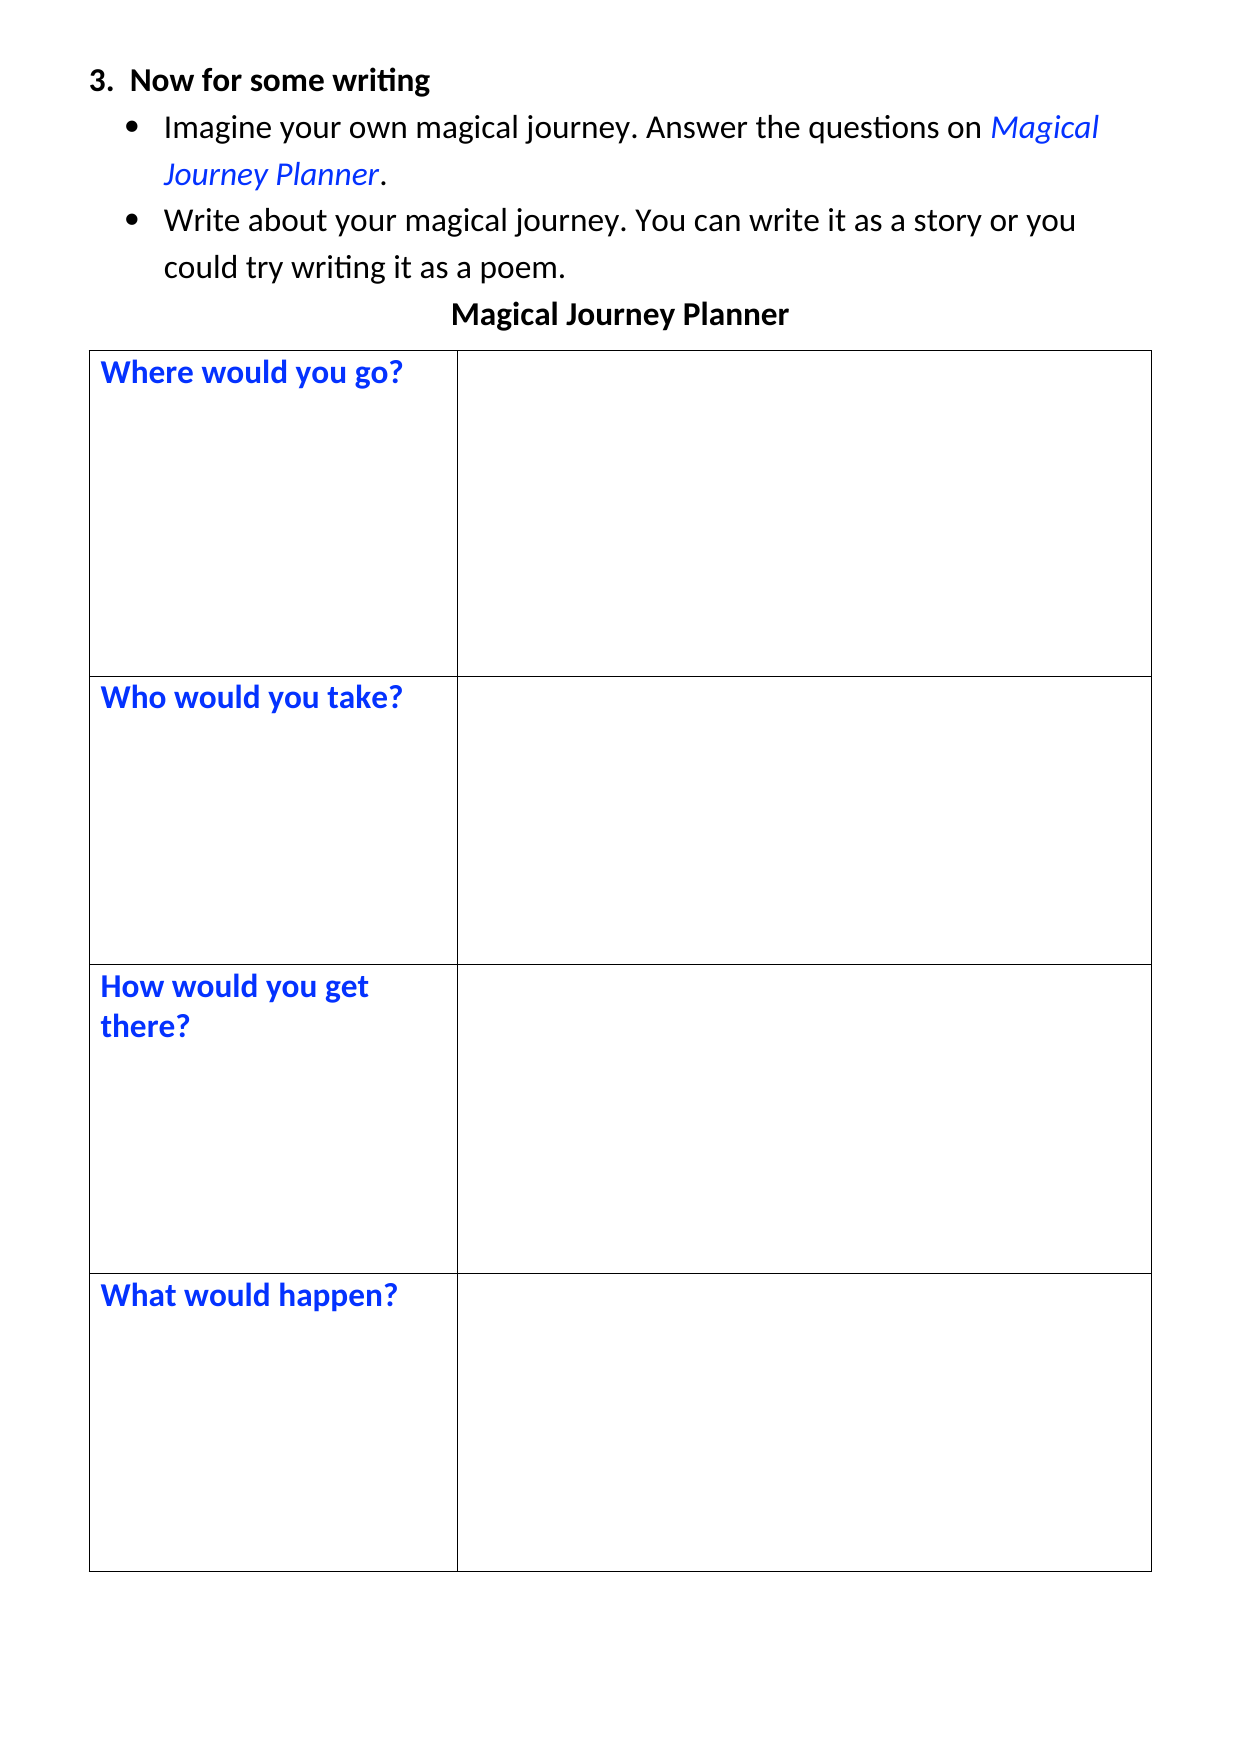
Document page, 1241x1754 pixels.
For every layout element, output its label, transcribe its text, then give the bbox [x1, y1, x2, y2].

text Magical Journey Planner [89, 293, 1152, 334]
text 3. Now for some writing [89, 59, 1152, 100]
table_header Where would you go? [90, 351, 457, 676]
table_cell [458, 965, 1151, 1273]
table_cell [458, 1274, 1151, 1571]
list Imagine your own magical journey. Answer the questions on Magical Journey Planner. [126, 106, 1152, 193]
table_header [458, 351, 1151, 676]
table_cell [458, 677, 1151, 963]
list Write about your magical journey. You can write it as a story or you could try writing it as a poem. [126, 199, 1152, 287]
table_cell What would happen? [90, 1274, 457, 1571]
table_cell How would you get there? [90, 965, 457, 1273]
table_cell Who would you take? [90, 677, 457, 963]
